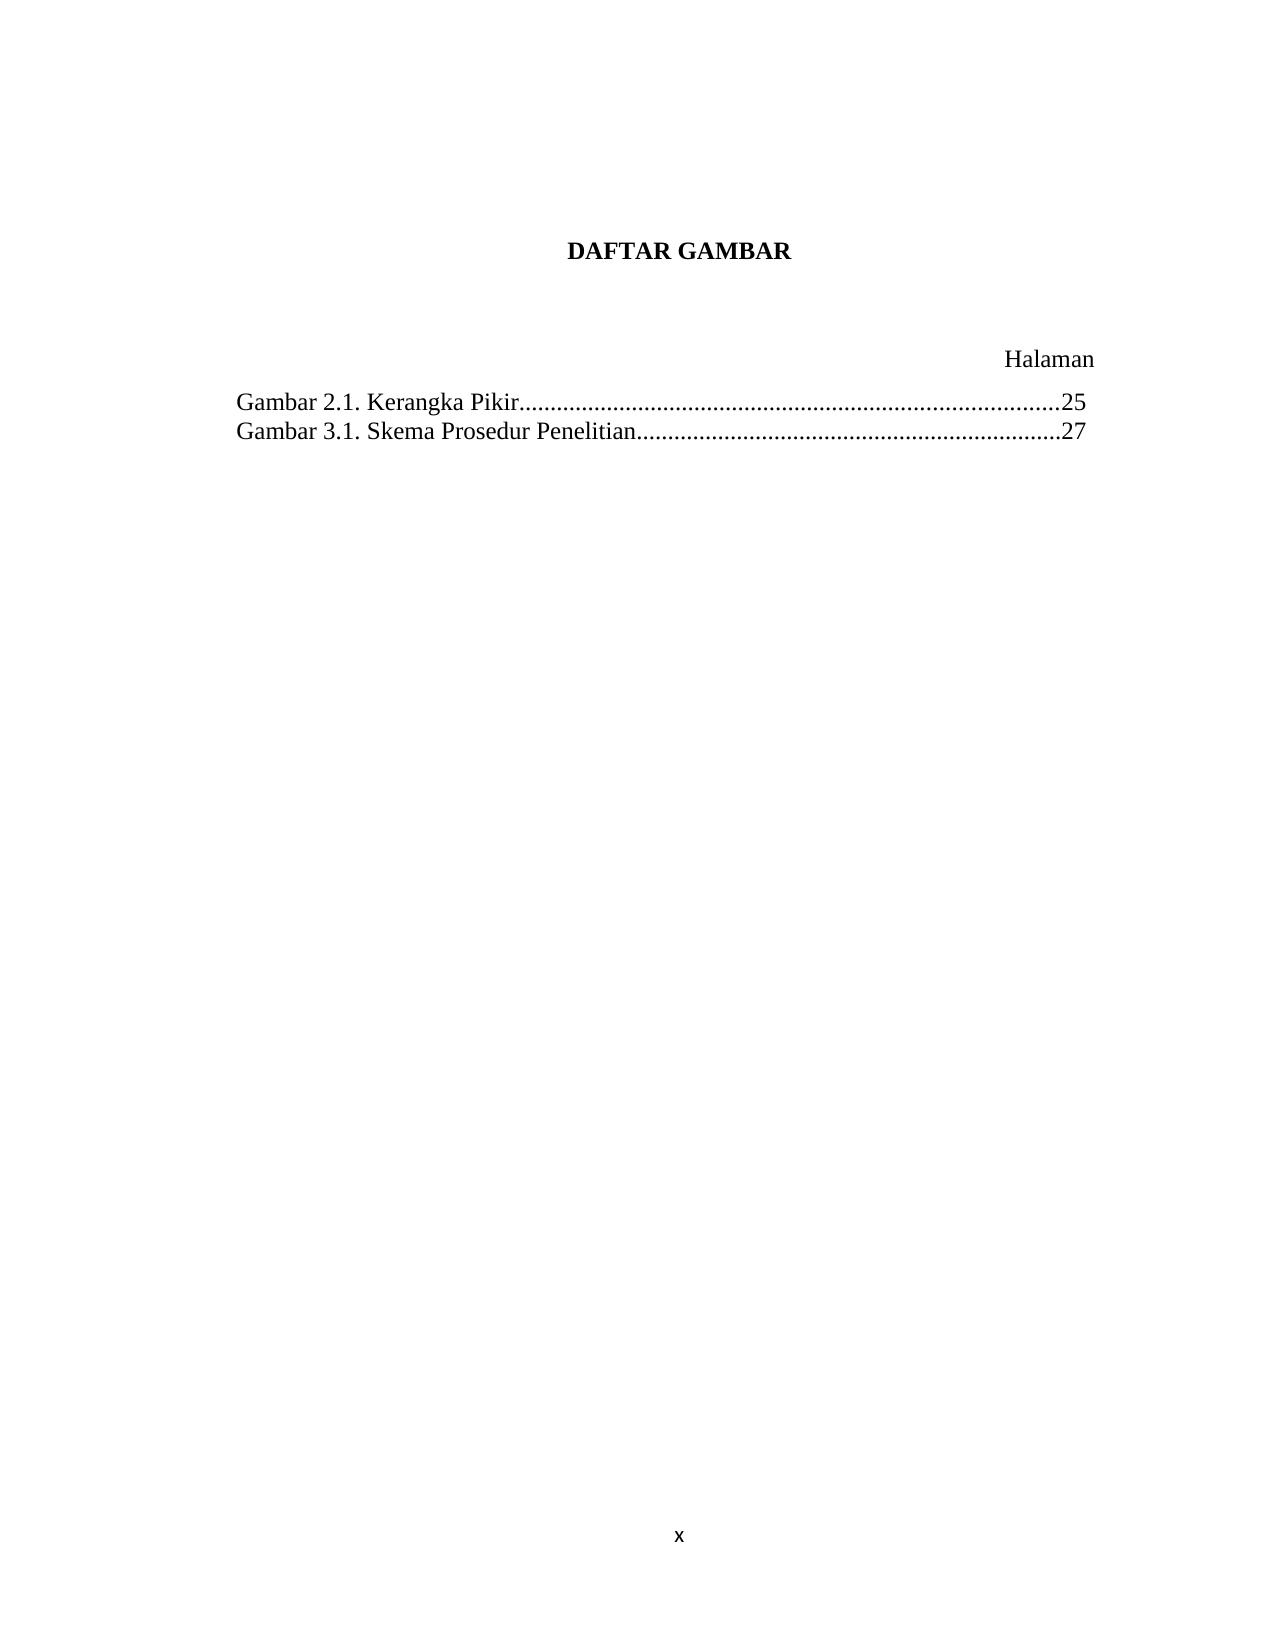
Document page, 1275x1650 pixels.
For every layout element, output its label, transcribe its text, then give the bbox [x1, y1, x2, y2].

text Gambar 2.1. Kerangka Pikir 25 [236, 387, 1028, 416]
text Gambar 3.1. Skema Prosedur Penelitian 27 [236, 416, 1028, 444]
text Halaman [1004, 344, 1122, 373]
text DAFTAR GAMBAR [236, 236, 1122, 265]
